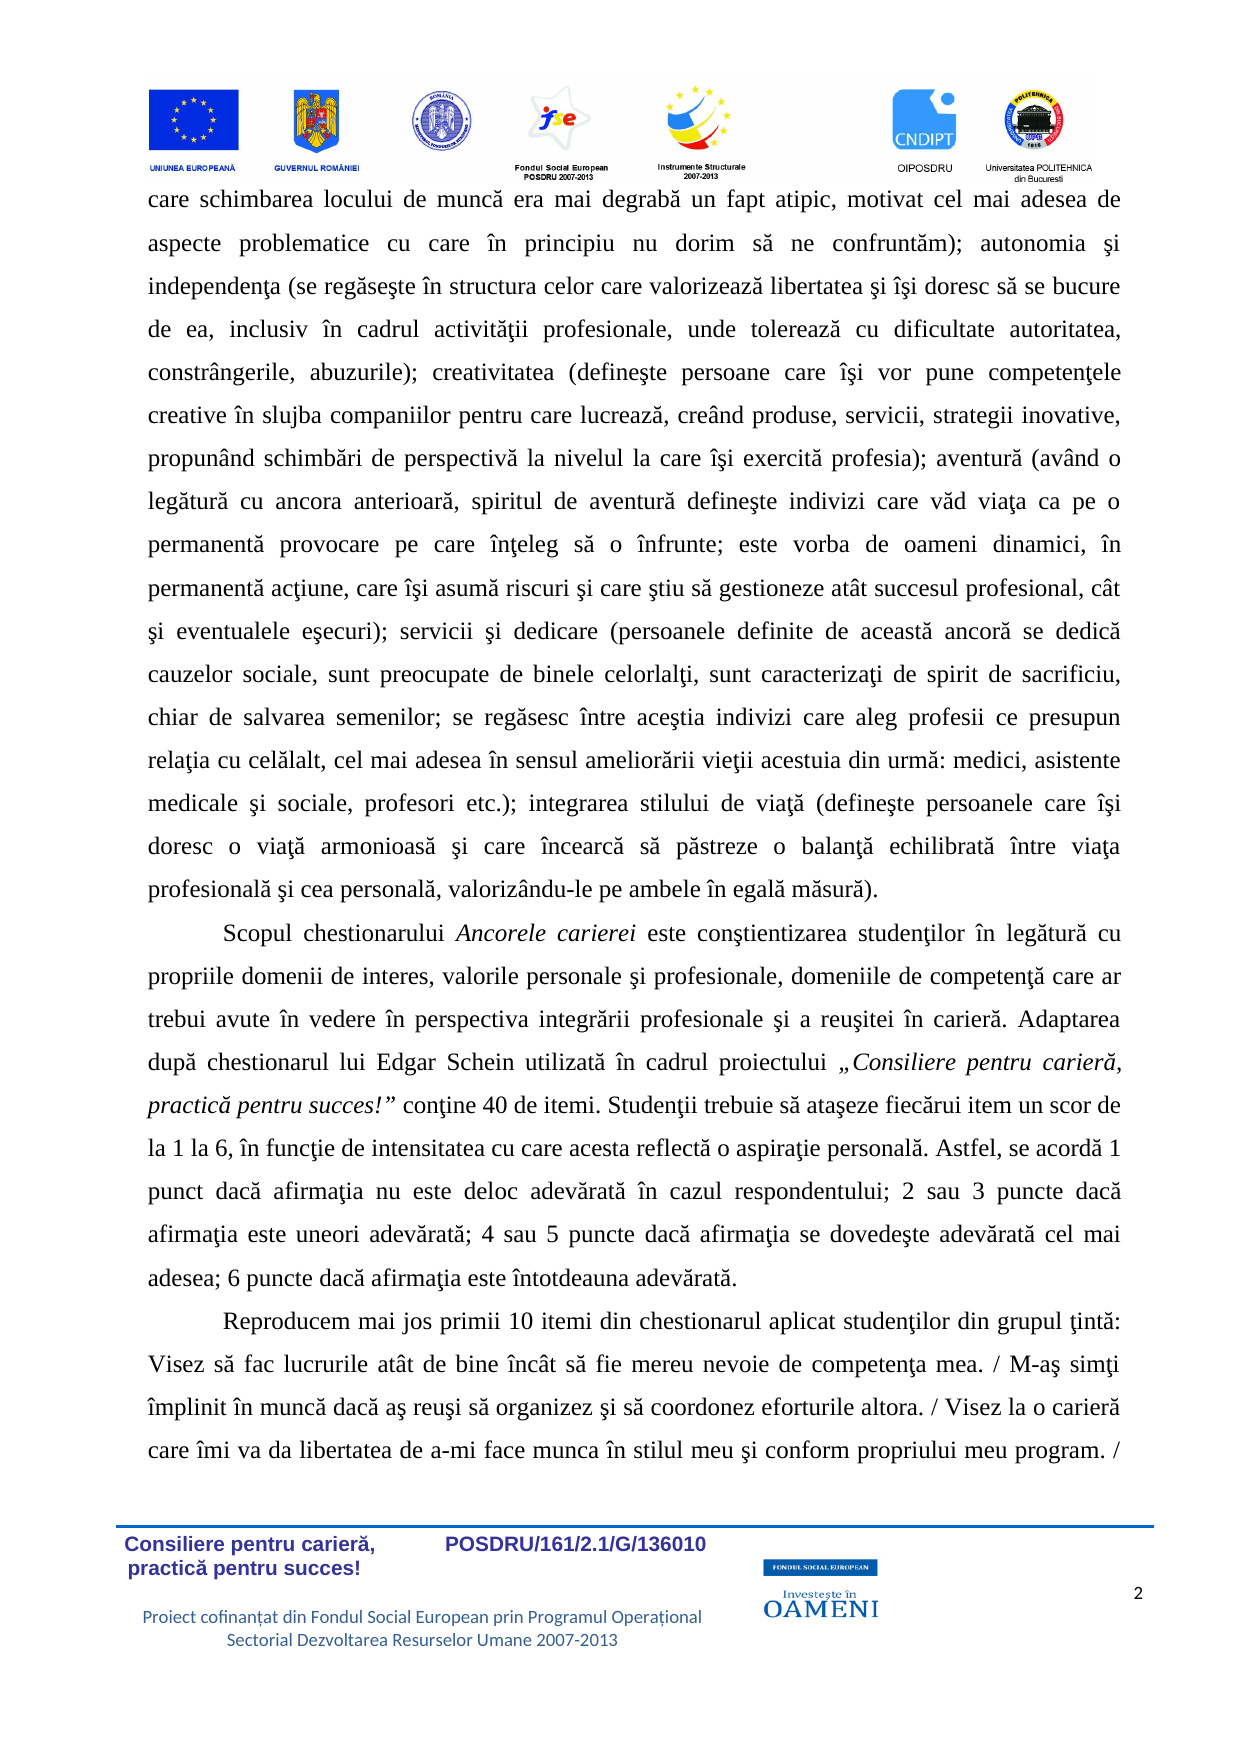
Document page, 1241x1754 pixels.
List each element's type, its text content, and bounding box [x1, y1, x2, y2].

picture [147, 74, 1092, 185]
text Scopul chestionarului Ancorele carierei este conştientizarea studenţilor în legătură cu propriile domenii de interes, valorile personale şi profesionale, domeniile de competenţă care ar trebui avute în vedere în perspectiva integrării profesionale şi a reuşitei în carieră. Adaptarea după chestionarul lui Edgar Schein utilizată în cadrul proiectului „Consiliere pentru carieră, practică pentru succes!” conţine 40 de itemi. Studenţii trebuie să ataşeze fiecărui item un scor de la 1 la 6, în funcţie de intensitatea cu care acesta reflectă o aspiraţie personală. Astfel, se acordă 1 punct dacă afirmaţia nu este deloc adevărată în cazul respondentului; 2 sau 3 puncte dacă afirmaţia este uneori adevărată; 4 sau 5 puncte dacă afirmaţia se dovedeşte adevărată cel mai adesea; 6 puncte dacă afirmaţia este întotdeauna adevărată. [148, 918, 1122, 1291]
